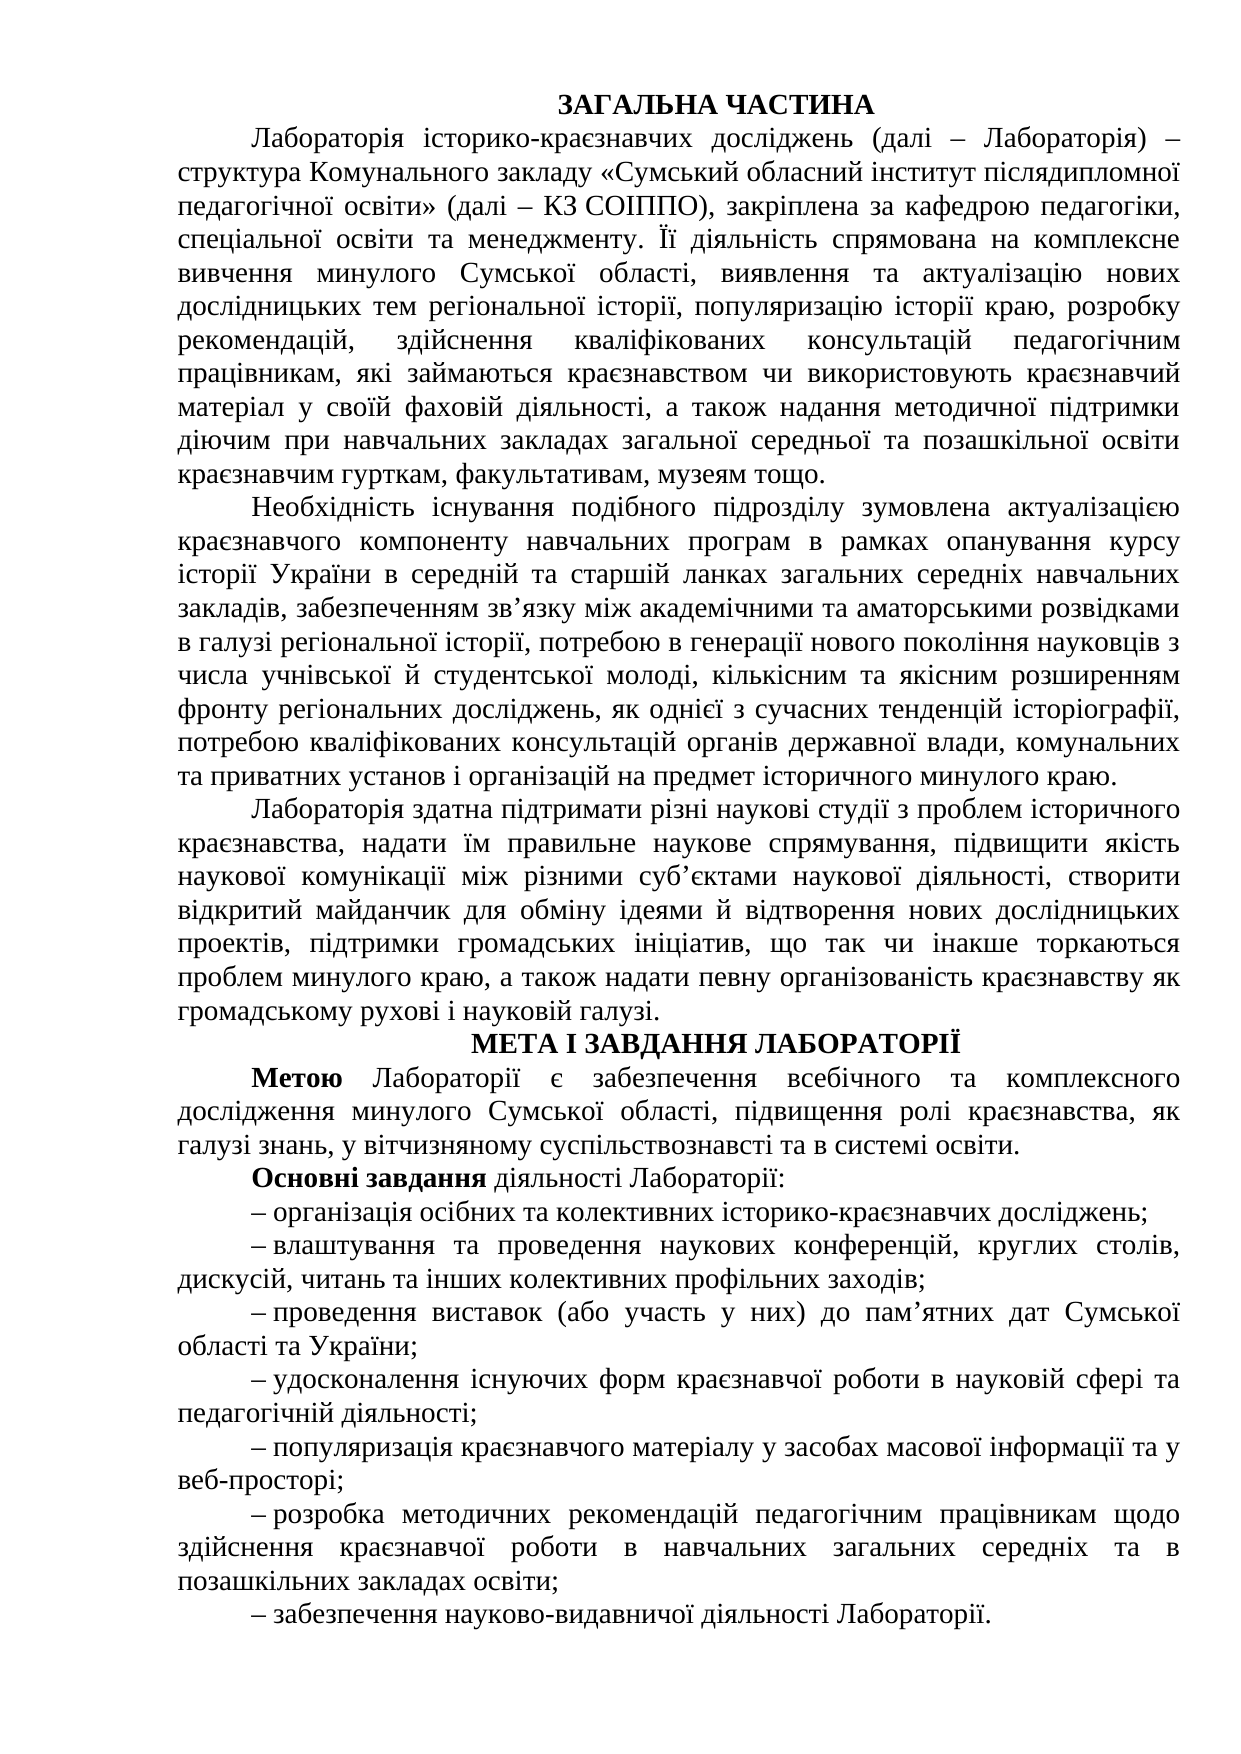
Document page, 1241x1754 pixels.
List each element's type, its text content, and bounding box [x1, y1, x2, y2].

text – удосконалення існуючих форм краєзнавчої роботи в науковій сфері та педагогічній діяльності; [177, 1362, 1181, 1429]
text – влаштування та проведення наукових конференцій, круглих столів, дискусій, читань та інших колективних профільних заходів; [177, 1227, 1181, 1294]
text – проведення виставок (або участь у них) до пам’ятних дат Сумської області та України; [177, 1294, 1181, 1362]
text ЗАГАЛЬНА ЧАСТИНА [177, 87, 1181, 121]
text МЕТА І ЗАВДАННЯ ЛАБОРАТОРІЇ [177, 1026, 1181, 1060]
text Лабораторія історико-краєзнавчих досліджень (далі – Лабораторія) – структура Комунального закладу «Сумський обласний інститут післядипломної педагогічної освіти» (далі – КЗ СОІППО), закріплена за кафедрою педагогіки, спеціальної освіти та менеджменту. Її діяльність спрямована на комплексне вивчення минулого Сумської області, виявлення та актуалізацію нових дослідницьких тем регіональної історії, популяризацію історії краю, розробку рекомендацій, здійснення кваліфікованих консультацій педагогічним працівникам, які займаються краєзнавством чи використовують краєзнавчий матеріал у своїй фаховій діяльності, а також надання методичної підтримки діючим при навчальних закладах загальної середньої та позашкільної освіти краєзнавчим гурткам, факультативам, музеям тощо. [177, 121, 1181, 489]
text – забезпечення науково-видавничої діяльності Лабораторії. [177, 1596, 1181, 1630]
text – популяризація краєзнавчого матеріалу у засобах масової інформації та у веб-просторі; [177, 1429, 1181, 1496]
text Метою Лабораторії є забезпечення всебічного та комплексного дослідження минулого Сумської області, підвищення ролі краєзнавства, як галузі знань, у вітчизняному суспільствознавсті та в системі освіти. [177, 1060, 1181, 1160]
text – організація осібних та колективних історико-краєзнавчих досліджень; [177, 1194, 1181, 1227]
text Необхідність існування подібного підрозділу зумовлена актуалізацією краєзнавчого компоненту навчальних програм в рамках опанування курсу історії України в середній та старшій ланках загальних середніх навчальних закладів, забезпеченням зв’язку між академічними та аматорськими розвідками в галузі регіональної історії, потребою в генерації нового покоління науковців з числа учнівської й студентської молоді, кількісним та якісним розширенням фронту регіональних досліджень, як однієї з сучасних тенденцій історіографії, потребою кваліфікованих консультацій органів державної влади, комунальних та приватних установ і організацій на предмет історичного минулого краю. [177, 489, 1181, 791]
text Основні завдання діяльності Лабораторії: [177, 1160, 1181, 1194]
text Лабораторія здатна підтримати різні наукові студії з проблем історичного краєзнавства, надати їм правильне наукове спрямування, підвищити якість наукової комунікації між різними суб’єктами наукової діяльності, створити відкритий майданчик для обміну ідеями й відтворення нових дослідницьких проектів, підтримки громадських ініціатив, що так чи інакше торкаються проблем минулого краю, а також надати певну організованість краєзнавству як громадському рухові і науковій галузі. [177, 791, 1181, 1026]
text – розробка методичних рекомендацій педагогічним працівникам щодо здійснення краєзнавчої роботи в навчальних загальних середніх та в позашкільних закладах освіти; [177, 1496, 1181, 1596]
